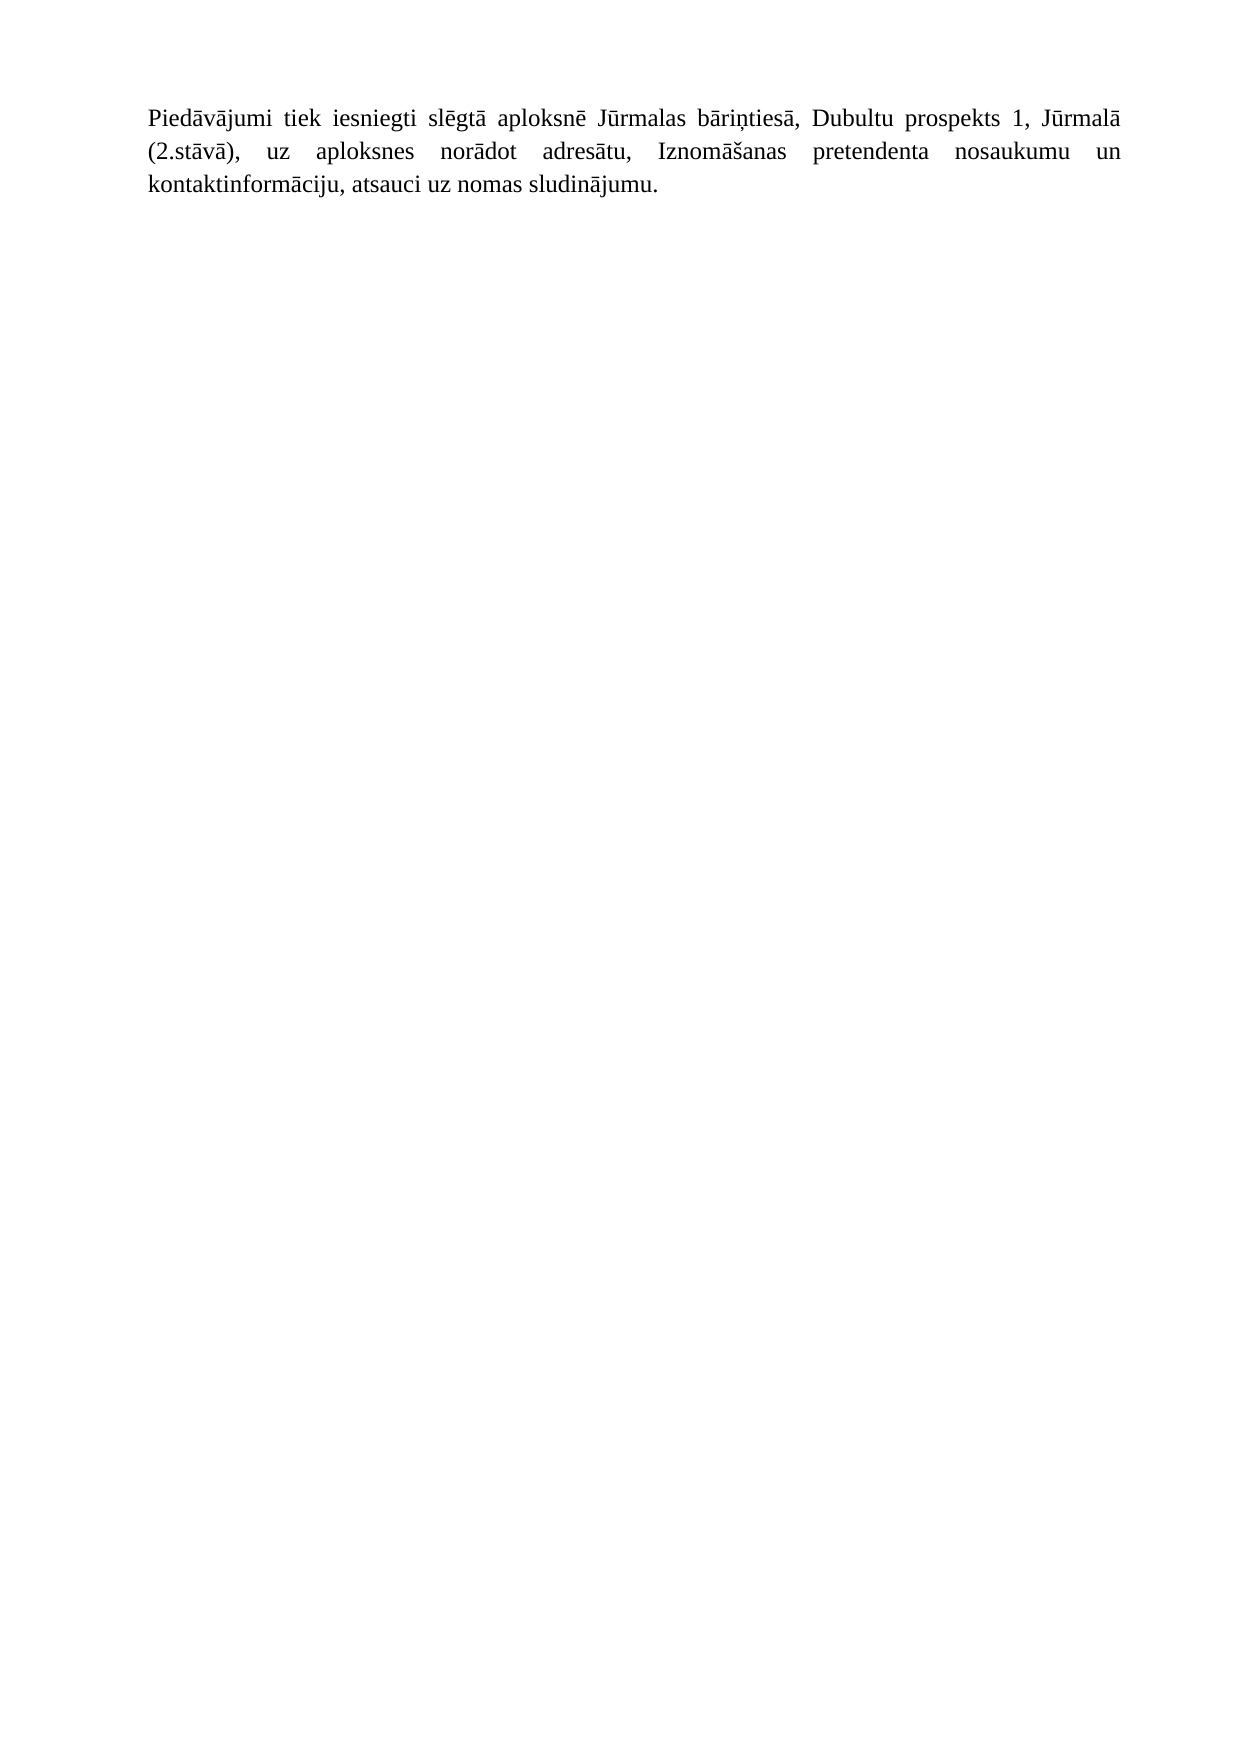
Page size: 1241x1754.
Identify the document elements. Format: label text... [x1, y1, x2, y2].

text Piedāvājumi tiek iesniegti slēgtā aploksnē Jūrmalas bāriņtiesā, Dubultu prospekts 1, Jūrmalā (2.stāvā), uz aploksnes norādot adresātu, Iznomāšanas pretendenta nosaukumu un kontaktinformāciju, atsauci uz nomas sludinājumu. [148, 103, 1122, 198]
